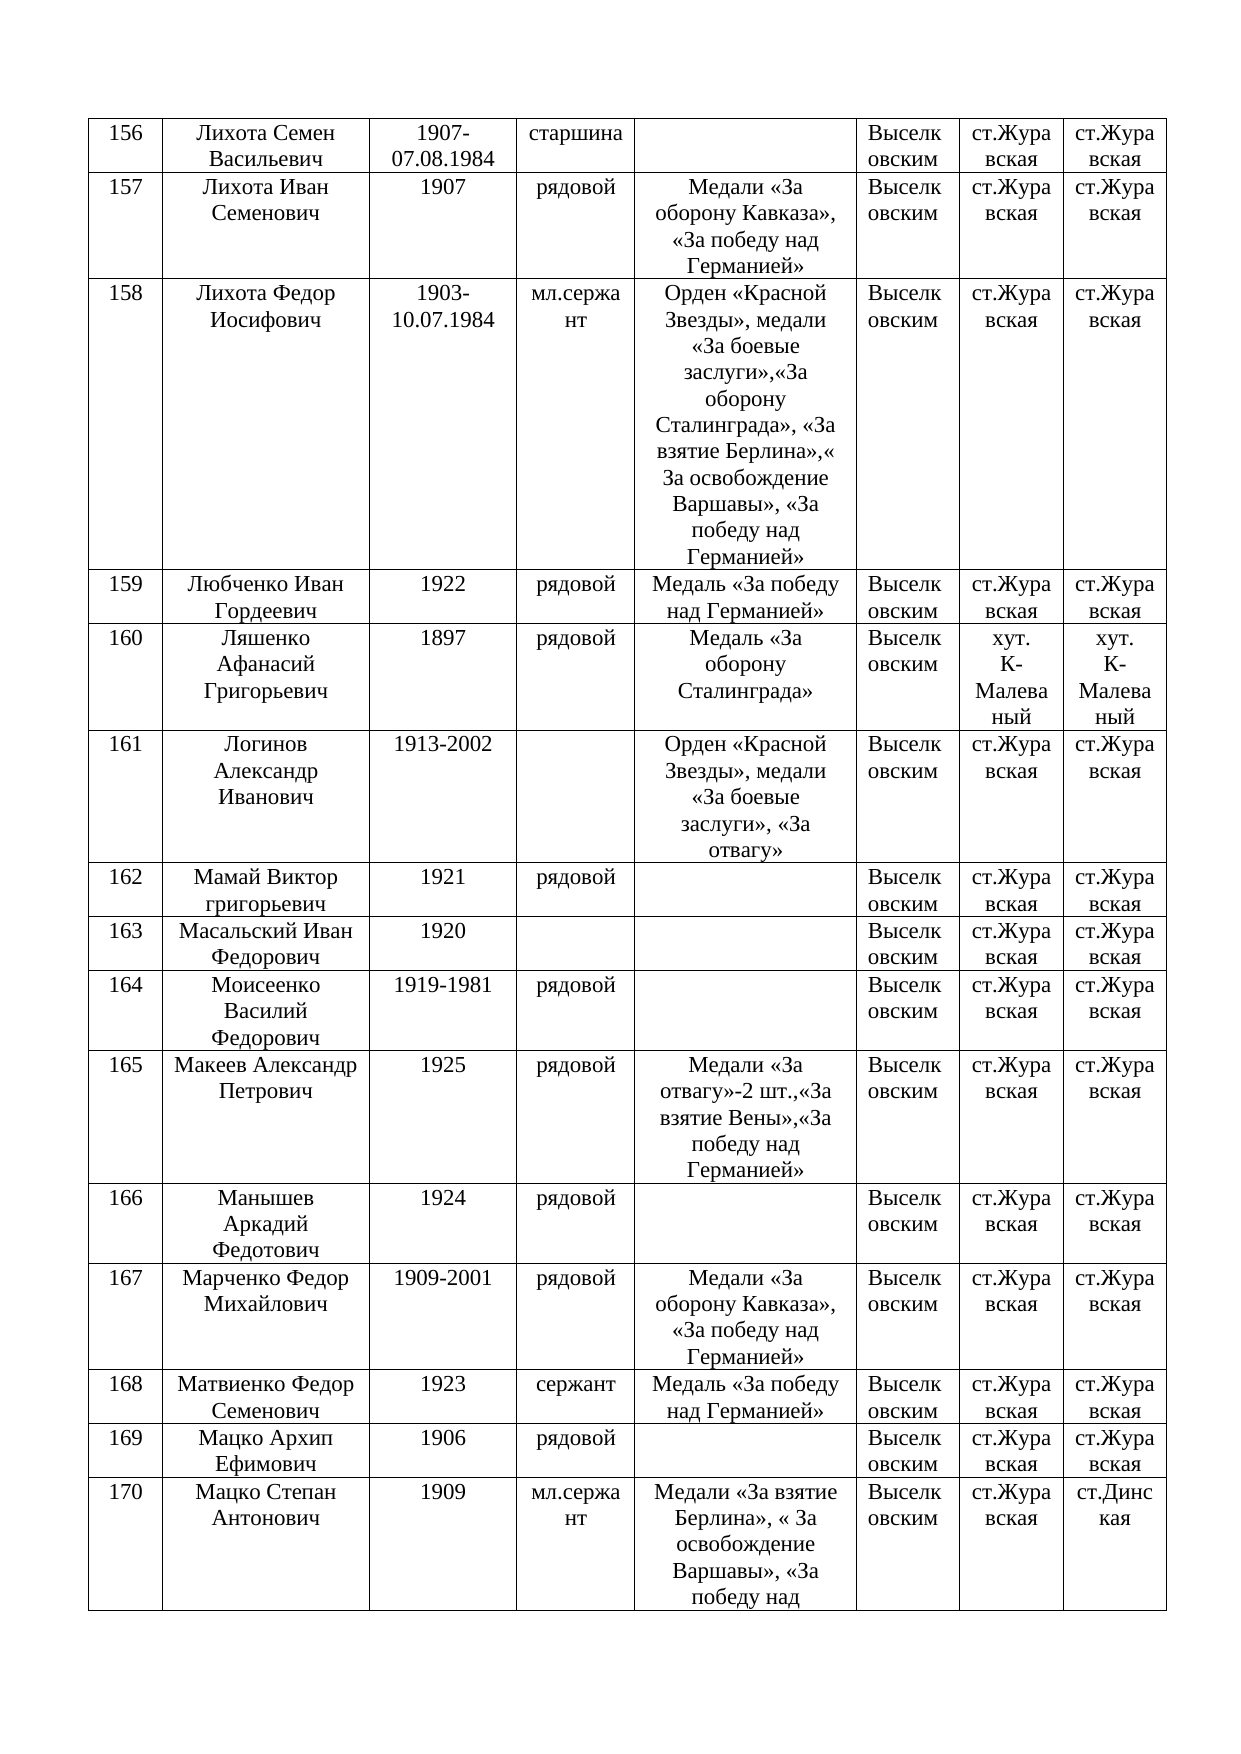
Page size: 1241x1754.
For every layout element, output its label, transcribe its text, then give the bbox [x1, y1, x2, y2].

table_cell ст.Динская [1064, 1478, 1166, 1609]
table_cell 1907 [370, 173, 516, 278]
table_cell Мацко Архип Ефимович [163, 1424, 369, 1477]
table_cell Масальский Иван Федорович [163, 917, 369, 970]
table_cell 1921 [370, 863, 516, 916]
table_cell Выселковским [857, 173, 959, 278]
table_cell рядовой [517, 1424, 634, 1477]
table_cell Медаль «За оборону Сталинграда» [635, 624, 856, 729]
table_cell ст.Журавская [960, 917, 1063, 970]
table_cell 1909-2001 [370, 1264, 516, 1369]
table_cell ст.Журавская [960, 1424, 1063, 1477]
table_cell Орден «Красной Звезды», медали «За боевые заслуги»,«За оборону Сталинграда», «За взятие Берлина»,« За освобождение Варшавы», «За победу над Германией» [635, 279, 856, 569]
table_cell рядовой [517, 1184, 634, 1263]
table_cell ст.Журавская [1064, 863, 1166, 916]
table_cell 1909 [370, 1478, 516, 1609]
table_cell [635, 1424, 856, 1477]
table_cell Выселковским [857, 279, 959, 569]
table_cell 1925 [370, 1051, 516, 1183]
table_cell 167 [89, 1264, 162, 1369]
table_cell 1923 [370, 1370, 516, 1423]
table_cell 164 [89, 971, 162, 1050]
table_cell старшина [517, 119, 634, 172]
table_cell Выселковским [857, 570, 959, 623]
table_cell ст.Журавская [960, 1478, 1063, 1609]
table_cell Макеев Александр Петрович [163, 1051, 369, 1183]
table_cell [635, 1184, 856, 1263]
table_cell 1913-2002 [370, 731, 516, 862]
table_cell хут. К-Малеваный [1064, 624, 1166, 729]
table_cell 1897 [370, 624, 516, 729]
table_cell [635, 917, 856, 970]
table_cell 159 [89, 570, 162, 623]
table_cell 162 [89, 863, 162, 916]
table_cell ст.Журавская [960, 1264, 1063, 1369]
table_cell Выселковским [857, 1184, 959, 1263]
table_cell ст.Журавская [1064, 1264, 1166, 1369]
table_cell мл.сержант [517, 1478, 634, 1609]
table_cell Выселковским [857, 1264, 959, 1369]
table_cell ст.Журавская [960, 1370, 1063, 1423]
table_cell ст.Журавская [1064, 731, 1166, 862]
table_cell Выселковским [857, 917, 959, 970]
table_cell ст.Журавская [960, 863, 1063, 916]
table_cell Орден «Красной Звезды», медали «За боевые заслуги», «За отвагу» [635, 731, 856, 862]
table_cell 1919-1981 [370, 971, 516, 1050]
table_cell 1920 [370, 917, 516, 970]
table_cell 161 [89, 731, 162, 862]
table_cell Выселковским [857, 119, 959, 172]
table_cell ст.Журавская [960, 119, 1063, 172]
table_cell 157 [89, 173, 162, 278]
table_cell 170 [89, 1478, 162, 1609]
table_cell ст.Журавская [960, 731, 1063, 862]
table_cell Лихота Семен Васильевич [163, 119, 369, 172]
table_cell Ляшенко Афанасий Григорьевич [163, 624, 369, 729]
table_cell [163, 1478, 369, 1609]
table_cell ст.Журавская [1064, 173, 1166, 278]
table_cell ст.Журавская [960, 1184, 1063, 1263]
table_cell [517, 731, 634, 862]
table_cell ст.Журавская [1064, 1051, 1166, 1183]
table_cell ст.Журавская [1064, 1184, 1166, 1263]
table_cell ст.Журавская [1064, 1424, 1166, 1477]
table_cell [517, 917, 634, 970]
table_cell Выселковским [857, 1051, 959, 1183]
table_cell 1903-10.07.1984 [370, 279, 516, 569]
table_cell Медали «За оборону Кавказа», «За победу над Германией» [635, 1264, 856, 1369]
table_cell ст.Журавская [1064, 1370, 1166, 1423]
table_cell сержант [517, 1370, 634, 1423]
table_cell 1922 [370, 570, 516, 623]
table_cell Любченко Иван Гордеевич [163, 570, 369, 623]
table_cell рядовой [517, 971, 634, 1050]
table_cell 1906 [370, 1424, 516, 1477]
table_cell Медаль «За победу над Германией» [635, 1370, 856, 1423]
table_cell рядовой [517, 1051, 634, 1183]
table_cell Медаль «За победу над Германией» [635, 570, 856, 623]
table_cell Выселковским [857, 624, 959, 729]
table_cell Выселковским [857, 1478, 959, 1609]
table_cell Манышев Аркадий Федотович [163, 1184, 369, 1263]
table_cell ст.Журавская [1064, 279, 1166, 569]
table_cell 166 [89, 1184, 162, 1263]
table_cell Выселковским [857, 971, 959, 1050]
table_cell рядовой [517, 173, 634, 278]
table_cell [635, 119, 856, 172]
table_cell Выселковским [857, 1424, 959, 1477]
table_cell Лихота Федор Иосифович [163, 279, 369, 569]
table_cell Выселковским [857, 863, 959, 916]
table_cell ст.Журавская [960, 1051, 1063, 1183]
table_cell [635, 1478, 856, 1609]
table_cell рядовой [517, 863, 634, 916]
table_cell [635, 863, 856, 916]
table_cell [635, 971, 856, 1050]
table_cell Лихота Иван Семенович [163, 173, 369, 278]
table_cell 156 [89, 119, 162, 172]
table_cell Моисеенко Василий Федорович [163, 971, 369, 1050]
table_cell 169 [89, 1424, 162, 1477]
table_cell 158 [89, 279, 162, 569]
table_cell ст.Журавская [960, 279, 1063, 569]
table_cell ст.Журавская [960, 173, 1063, 278]
table_cell ст.Журавская [1064, 971, 1166, 1050]
table_cell 160 [89, 624, 162, 729]
table_cell ст.Журавская [1064, 917, 1166, 970]
table_cell ст.Журавская [1064, 570, 1166, 623]
table_cell рядовой [517, 624, 634, 729]
table_cell 1907-07.08.1984 [370, 119, 516, 172]
table_cell Выселковским [857, 1370, 959, 1423]
table_cell 168 [89, 1370, 162, 1423]
table_cell Матвиенко Федор Семенович [163, 1370, 369, 1423]
table_cell Логинов Александр Иванович [163, 731, 369, 862]
table_cell Медали «За оборону Кавказа», «За победу над Германией» [635, 173, 856, 278]
table_cell рядовой [517, 1264, 634, 1369]
table_cell рядовой [517, 570, 634, 623]
table_cell ст.Журавская [960, 570, 1063, 623]
table_cell ст.Журавская [960, 971, 1063, 1050]
table_cell 165 [89, 1051, 162, 1183]
table_cell Выселковским [857, 731, 959, 862]
table_cell 163 [89, 917, 162, 970]
table_cell хут. К-Малеваный [960, 624, 1063, 729]
table_cell 1924 [370, 1184, 516, 1263]
table_cell Мамай Виктор григорьевич [163, 863, 369, 916]
table_cell Марченко Федор Михайлович [163, 1264, 369, 1369]
table_cell мл.сержант [517, 279, 634, 569]
table_cell ст.Журавская [1064, 119, 1166, 172]
table_cell Медали «За отвагу»-2 шт.,«За взятие Вены»,«За победу над Германией» [635, 1051, 856, 1183]
